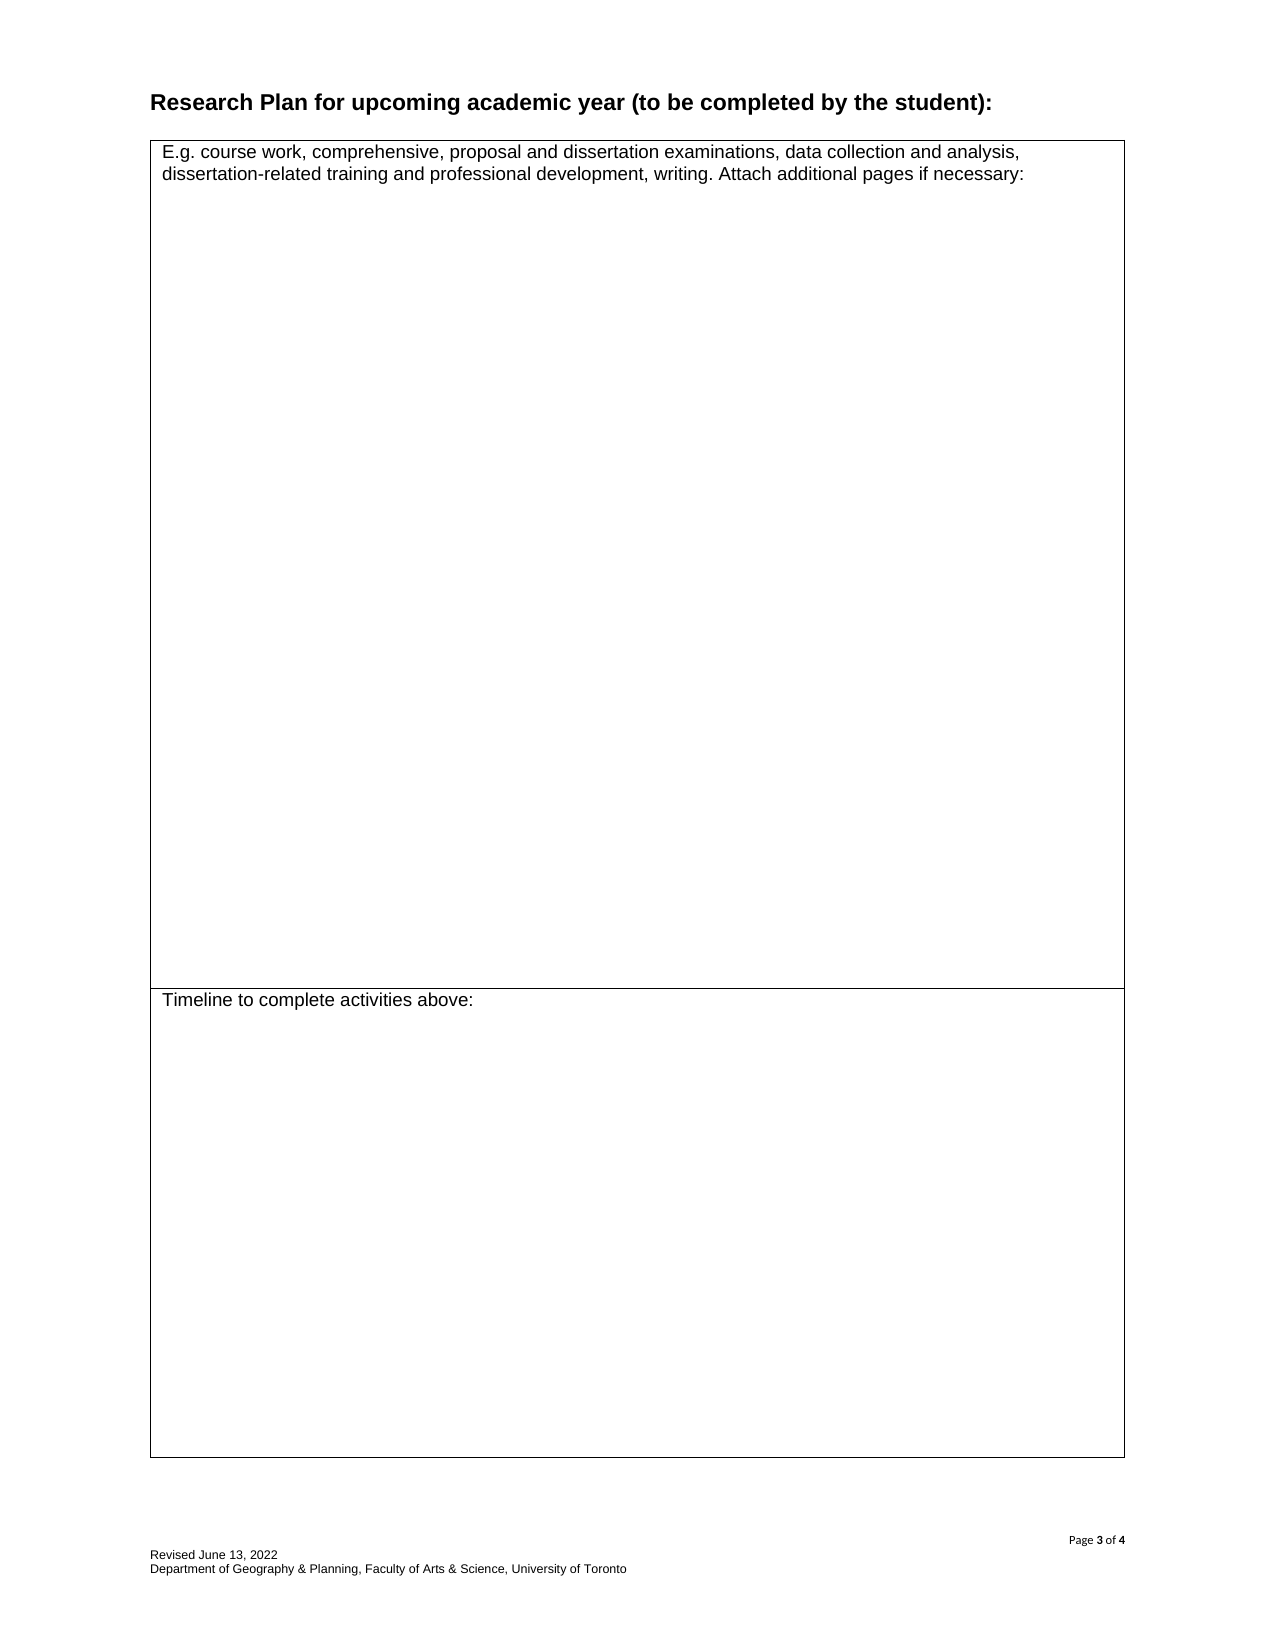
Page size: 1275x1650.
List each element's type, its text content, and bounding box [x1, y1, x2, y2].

text Research Plan for upcoming academic year (to be completed by the student): [150, 89, 1125, 115]
table_header E.g. course work, comprehensive, proposal and dissertation examinations, data collection and analysis, dissertation-related training and professional development, writing. Attach additional pages if necessary: [151, 141, 1124, 987]
table_cell Timeline to complete activities above: [151, 989, 1124, 1457]
